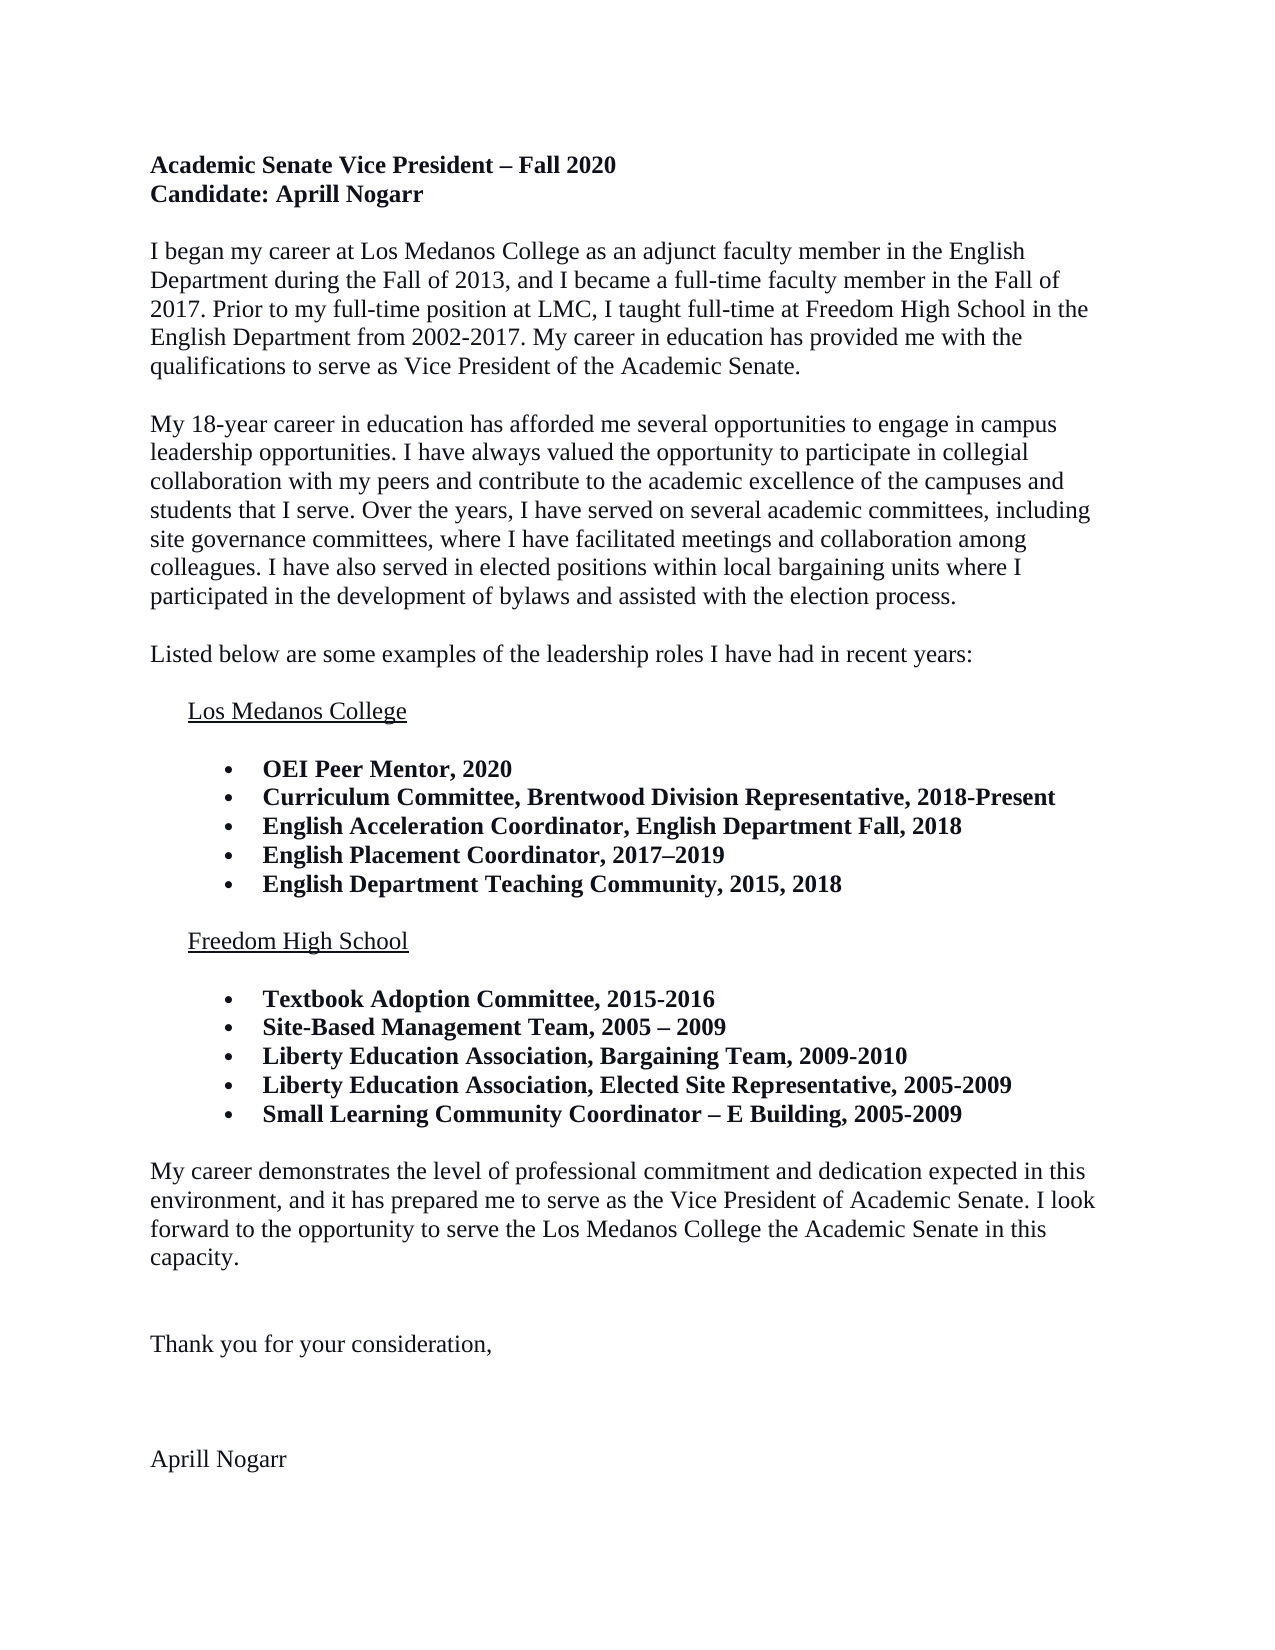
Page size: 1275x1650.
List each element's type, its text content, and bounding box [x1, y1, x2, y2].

list English Acceleration Coordinator, English Department Fall, 2018 [225, 811, 1125, 840]
list Site-Based Management Team, 2005 – 2009 [225, 1012, 1125, 1041]
list Liberty Education Association, Bargaining Team, 2009-2010 [225, 1041, 1125, 1070]
list Liberty Education Association, Elected Site Representative, 2005-2009 [225, 1070, 1125, 1099]
text Academic Senate Vice President – Fall 2020 [150, 150, 1125, 179]
list OEI Peer Mentor, 2020 [225, 754, 1125, 782]
text My 18-year career in education has afforded me several opportunities to engage in campus leadership opportunities. I have always valued the opportunity to participate in collegial collaboration with my peers and contribute to the academic excellence of the campuses and students that I serve. Over the years, I have served on several academic committees, including site governance committees, where I have facilitated meetings and collaboration among colleagues. I have also served in elected positions within local bargaining units where I participated in the development of bylaws and assisted with the election process. [150, 409, 1125, 610]
text Candidate: Aprill Nogarr [150, 179, 1125, 207]
text I began my career at Los Medanos College as an adjunct faculty member in the English Department during the Fall of 2013, and I became a full-time faculty member in the Fall of 2017. Prior to my full-time position at LMC, I taught full-time at Freedom High School in the English Department from 2002-2017. My career in education has provided me with the qualifications to serve as Vice President of the Academic Senate. [150, 236, 1125, 380]
text Los Medanos College [187, 696, 1125, 725]
list English Department Teaching Community, 2015, 2018 [225, 869, 1125, 897]
list Small Learning Community Coordinator – E Building, 2005-2009 [225, 1099, 1125, 1127]
text Thank you for your consideration, [150, 1329, 1125, 1357]
list Textbook Adoption Committee, 2015-2016 [225, 984, 1125, 1012]
list Curriculum Committee, Brentwood Division Representative, 2018-Present [225, 782, 1125, 811]
text My career demonstrates the level of professional commitment and dedication expected in this environment, and it has prepared me to serve as the Vice President of Academic Senate. I look forward to the opportunity to serve the Los Medanos College the Academic Senate in this capacity. [150, 1156, 1125, 1271]
list English Placement Coordinator, 2017–2019 [225, 840, 1125, 869]
text Aprill Nogarr [150, 1444, 1125, 1472]
text Freedom High School [187, 926, 1125, 955]
text Listed below are some examples of the leadership roles I have had in recent years: [150, 639, 1125, 667]
